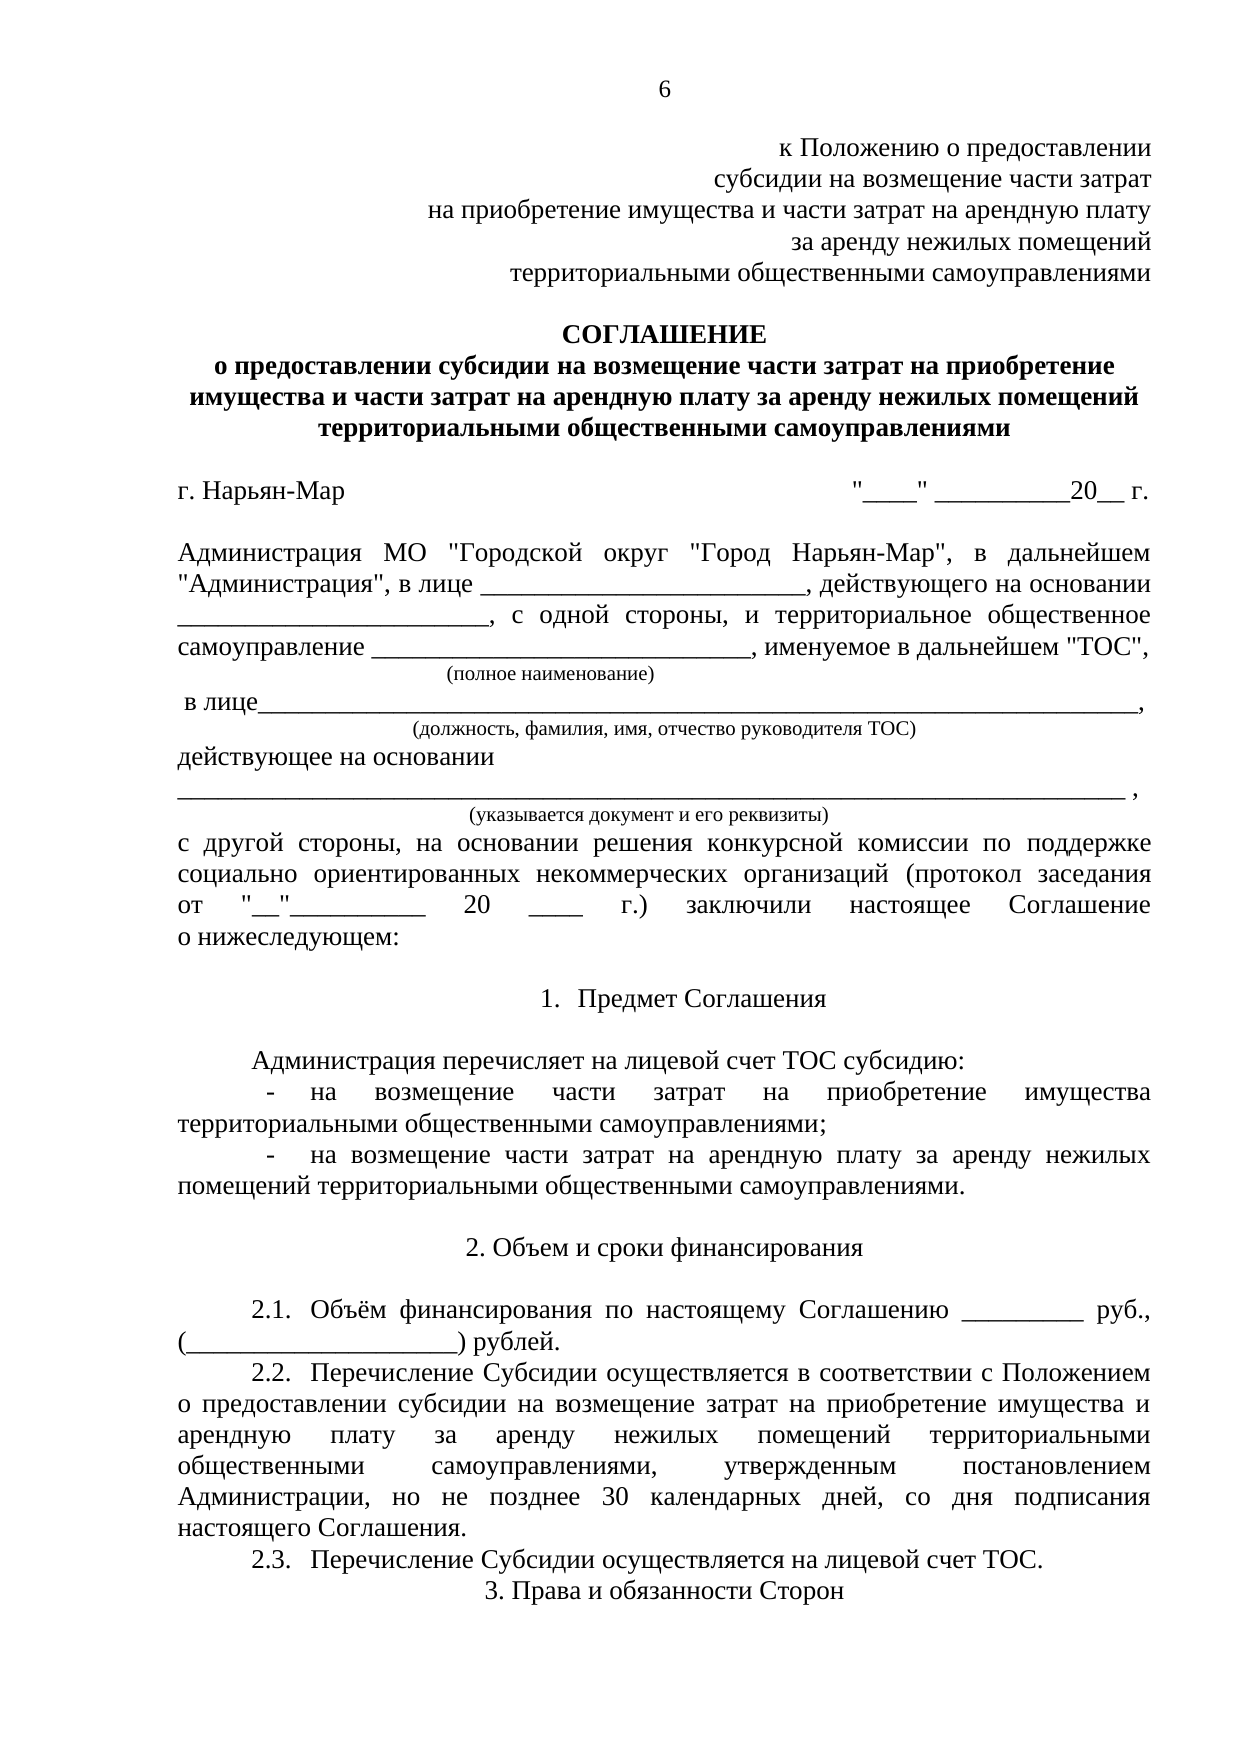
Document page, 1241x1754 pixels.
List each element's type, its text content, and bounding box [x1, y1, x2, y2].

text действующее на основании ______________________________________________________________________ , [177, 740, 1152, 802]
text 2.3. Перечисление Субсидии осуществляется на лицевой счет ТОС. [177, 1543, 1152, 1574]
text субсидии на возмещение части затрат [177, 162, 1152, 193]
text 3. Права и обязанности Сторон [177, 1574, 1152, 1605]
text в лице_________________________________________________________________, (должность, фамилия, имя, отчество руководителя ТОС) [177, 685, 1152, 740]
text - на возмещение части затрат на приобретение имущества территориальными общественными самоуправлениями; [177, 1076, 1152, 1138]
text за аренду нежилых помещений [177, 225, 1152, 256]
text (полное наименование) [177, 661, 1152, 685]
list Предмет Соглашения [215, 982, 1152, 1013]
text 2. Объем и сроки финансирования [177, 1231, 1152, 1262]
text г. Нарьян-Мар "____" __________20__ г. [177, 474, 1152, 505]
text на приобретение имущества и части затрат на арендную плату [177, 193, 1152, 225]
text Администрация МО "Городской округ "Город Нарьян-Мар", в дальнейшем "Администрация", в лице ________________________, действующего на основании _______________________, с одной стороны, и территориальное общественное самоуправление ____________________________, именуемое в дальнейшем "ТОС", [177, 536, 1152, 661]
text (указывается документ и его реквизиты) [177, 802, 1152, 826]
text территориальными общественными самоуправлениями [177, 256, 1152, 287]
text к Положению о предоставлении [177, 131, 1152, 162]
text - на возмещение части затрат на арендную плату за аренду нежилых помещений территориальными общественными самоуправлениями. [177, 1138, 1152, 1200]
text СОГЛАШЕНИЕ [177, 318, 1152, 349]
text Администрация перечисляет на лицевой счет ТОС субсидию: [177, 1044, 1152, 1076]
text 2.1. Объём финансирования по настоящему Соглашению _________ руб., (____________________) рублей. [177, 1293, 1152, 1356]
text о предоставлении субсидии на возмещение части затрат на приобретение имущества и части затрат на арендную плату за аренду нежилых помещений территориальными общественными самоуправлениями [177, 349, 1152, 443]
text 2.2. Перечисление Субсидии осуществляется в соответствии с Положением о предоставлении субсидии на возмещение затрат на приобретение имущества и арендную плату за аренду нежилых помещений территориальными общественными самоуправлениями, утвержденным постановлением Администрации, но не позднее 30 календарных дней, со дня подписания настоящего Соглашения. [177, 1356, 1152, 1543]
text с другой стороны, на основании решения конкурсной комиссии по поддержке социально ориентированных некоммерческих организаций (протокол заседания от "__"__________ 20 ____ г.) заключили настоящее Соглашение о нижеследующем: [177, 826, 1152, 951]
